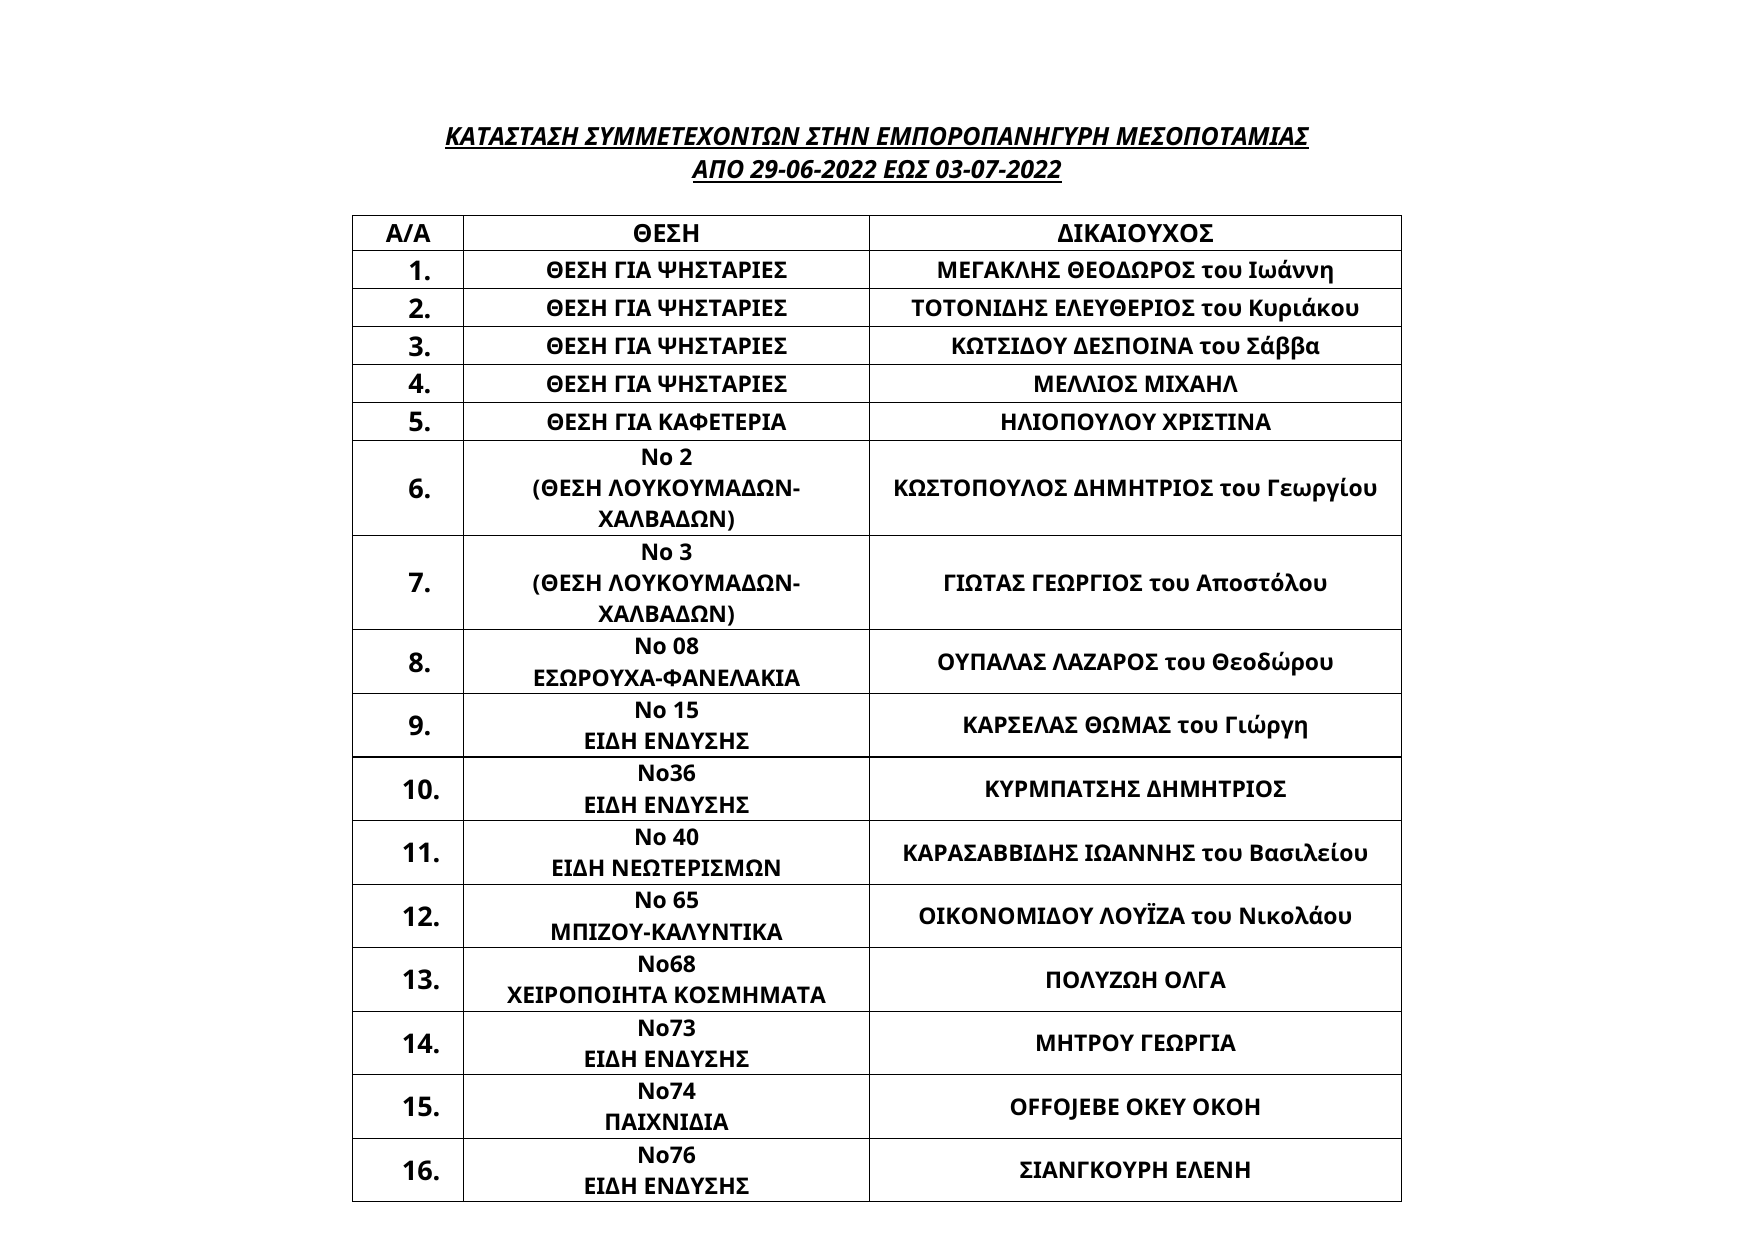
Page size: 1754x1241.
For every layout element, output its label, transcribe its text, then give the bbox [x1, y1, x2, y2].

table_cell ΟΥΠΑΛΑΣ ΛΑΖΑΡΟΣ του Θεοδώρου [870, 630, 1401, 693]
table_cell ΘΕΣΗ ΓΙΑ ΨΗΣΤΑΡΙΕΣ [464, 251, 869, 288]
table_cell Νο36 ΕΙΔΗ ΕΝΔΥΣΗΣ [464, 758, 869, 820]
table_cell [353, 885, 463, 947]
table_cell ΚΥΡΜΠΑΤΣΗΣ ΔΗΜΗΤΡΙΟΣ [870, 758, 1401, 820]
text ΚΑΤΑΣΤΑΣΗ ΣΥΜΜΕΤΕΧΟΝΤΩΝ ΣΤΗΝ ΕΜΠΟΡΟΠΑΝΗΓΥΡΗ ΜΕΣΟΠΟΤΑΜΙΑΣ [118, 118, 1636, 152]
table_cell Νο 3 (ΘΕΣΗ ΛΟΥΚΟΥΜΑΔΩΝ-ΧΑΛΒΑΔΩΝ) [464, 536, 869, 629]
table_cell Νο 40 ΕΙΔΗ ΝΕΩΤΕΡΙΣΜΩΝ [464, 821, 869, 883]
table_cell Νο68 ΧΕΙΡΟΠΟΙΗΤΑ ΚΟΣΜΗΜΑΤΑ [464, 948, 869, 1011]
table_cell Νο 65 ΜΠΙΖΟΥ-ΚΑΛΥΝΤΙΚΑ [464, 885, 869, 947]
table_cell ΟΙΚΟΝΟΜΙΔΟΥ ΛΟΥΪΖΑ του Νικολάου [870, 885, 1401, 947]
table_cell Νο76 ΕΙΔΗ ΕΝΔΥΣΗΣ [464, 1139, 869, 1201]
table_cell Νο 2 (ΘΕΣΗ ΛΟΥΚΟΥΜΑΔΩΝ-ΧΑΛΒΑΔΩΝ) [464, 441, 869, 534]
table_cell Νο 08 ΕΣΩΡΟΥΧΑ-ΦΑΝΕΛΑΚΙΑ [464, 630, 869, 693]
table_cell [353, 536, 463, 629]
table_cell [353, 289, 463, 326]
table_cell ΤΟΤΟΝΙΔΗΣ ΕΛΕΥΘΕΡΙΟΣ του Κυριάκου [870, 289, 1401, 326]
table_header ΔΙΚΑΙΟΥΧΟΣ [870, 216, 1401, 250]
table_cell ΜΕΓΑΚΛΗΣ ΘΕΟΔΩΡΟΣ του Ιωάννη [870, 251, 1401, 288]
table_cell ΚΩΣΤΟΠΟΥΛΟΣ ΔΗΜΗΤΡΙΟΣ του Γεωργίου [870, 441, 1401, 534]
table_cell [353, 948, 463, 1011]
table_cell ΜΗΤΡΟΥ ΓΕΩΡΓΙΑ [870, 1012, 1401, 1074]
table_cell [353, 694, 463, 756]
table_cell ΓΙΩΤΑΣ ΓΕΩΡΓΙΟΣ του Αποστόλου [870, 536, 1401, 629]
table_cell [353, 821, 463, 883]
table_header Α/Α [353, 216, 463, 250]
table_cell [353, 327, 463, 364]
table_cell Νο74 ΠΑΙΧΝΙΔΙΑ [464, 1075, 869, 1138]
table_cell ΗΛΙΟΠΟΥΛΟΥ ΧΡΙΣΤΙΝΑ [870, 403, 1401, 440]
table_cell ΚΑΡΑΣΑΒΒΙΔΗΣ ΙΩΑΝΝΗΣ του Βασιλείου [870, 821, 1401, 883]
table_cell [353, 758, 463, 820]
table_cell ΚΑΡΣΕΛΑΣ ΘΩΜΑΣ του Γιώργη [870, 694, 1401, 756]
table_cell ΘΕΣΗ ΓΙΑ ΨΗΣΤΑΡΙΕΣ [464, 365, 869, 402]
table_cell [353, 1012, 463, 1074]
table_cell ΠΟΛΥΖΩΗ ΟΛΓΑ [870, 948, 1401, 1011]
table_cell [353, 251, 463, 288]
table_cell ΘΕΣΗ ΓΙΑ ΨΗΣΤΑΡΙΕΣ [464, 327, 869, 364]
table_cell [353, 1139, 463, 1201]
table_header ΘΕΣΗ [464, 216, 869, 250]
table_cell Νο 15 ΕΙΔΗ ΕΝΔΥΣΗΣ [464, 694, 869, 756]
table_cell [353, 1075, 463, 1138]
table_cell OFFOJEBE OKEY OKOH [870, 1075, 1401, 1138]
table_cell [353, 403, 463, 440]
table_cell ΘΕΣΗ ΓΙΑ ΚΑΦΕΤΕΡΙΑ [464, 403, 869, 440]
table_cell [353, 630, 463, 693]
table_cell ΜΕΛΛΙΟΣ ΜΙΧΑΗΛ [870, 365, 1401, 402]
table_cell [353, 365, 463, 402]
table_cell ΣΙΑΝΓΚΟΥΡΗ ΕΛΕΝΗ [870, 1139, 1401, 1201]
table_cell ΘΕΣΗ ΓΙΑ ΨΗΣΤΑΡΙΕΣ [464, 289, 869, 326]
table_cell [353, 441, 463, 534]
text ΑΠΟ 29-06-2022 ΕΩΣ 03-07-2022 [118, 152, 1636, 186]
table_cell ΚΩΤΣΙΔΟΥ ΔΕΣΠΟΙΝΑ του Σάββα [870, 327, 1401, 364]
table_cell Νο73 ΕΙΔΗ ΕΝΔΥΣΗΣ [464, 1012, 869, 1074]
